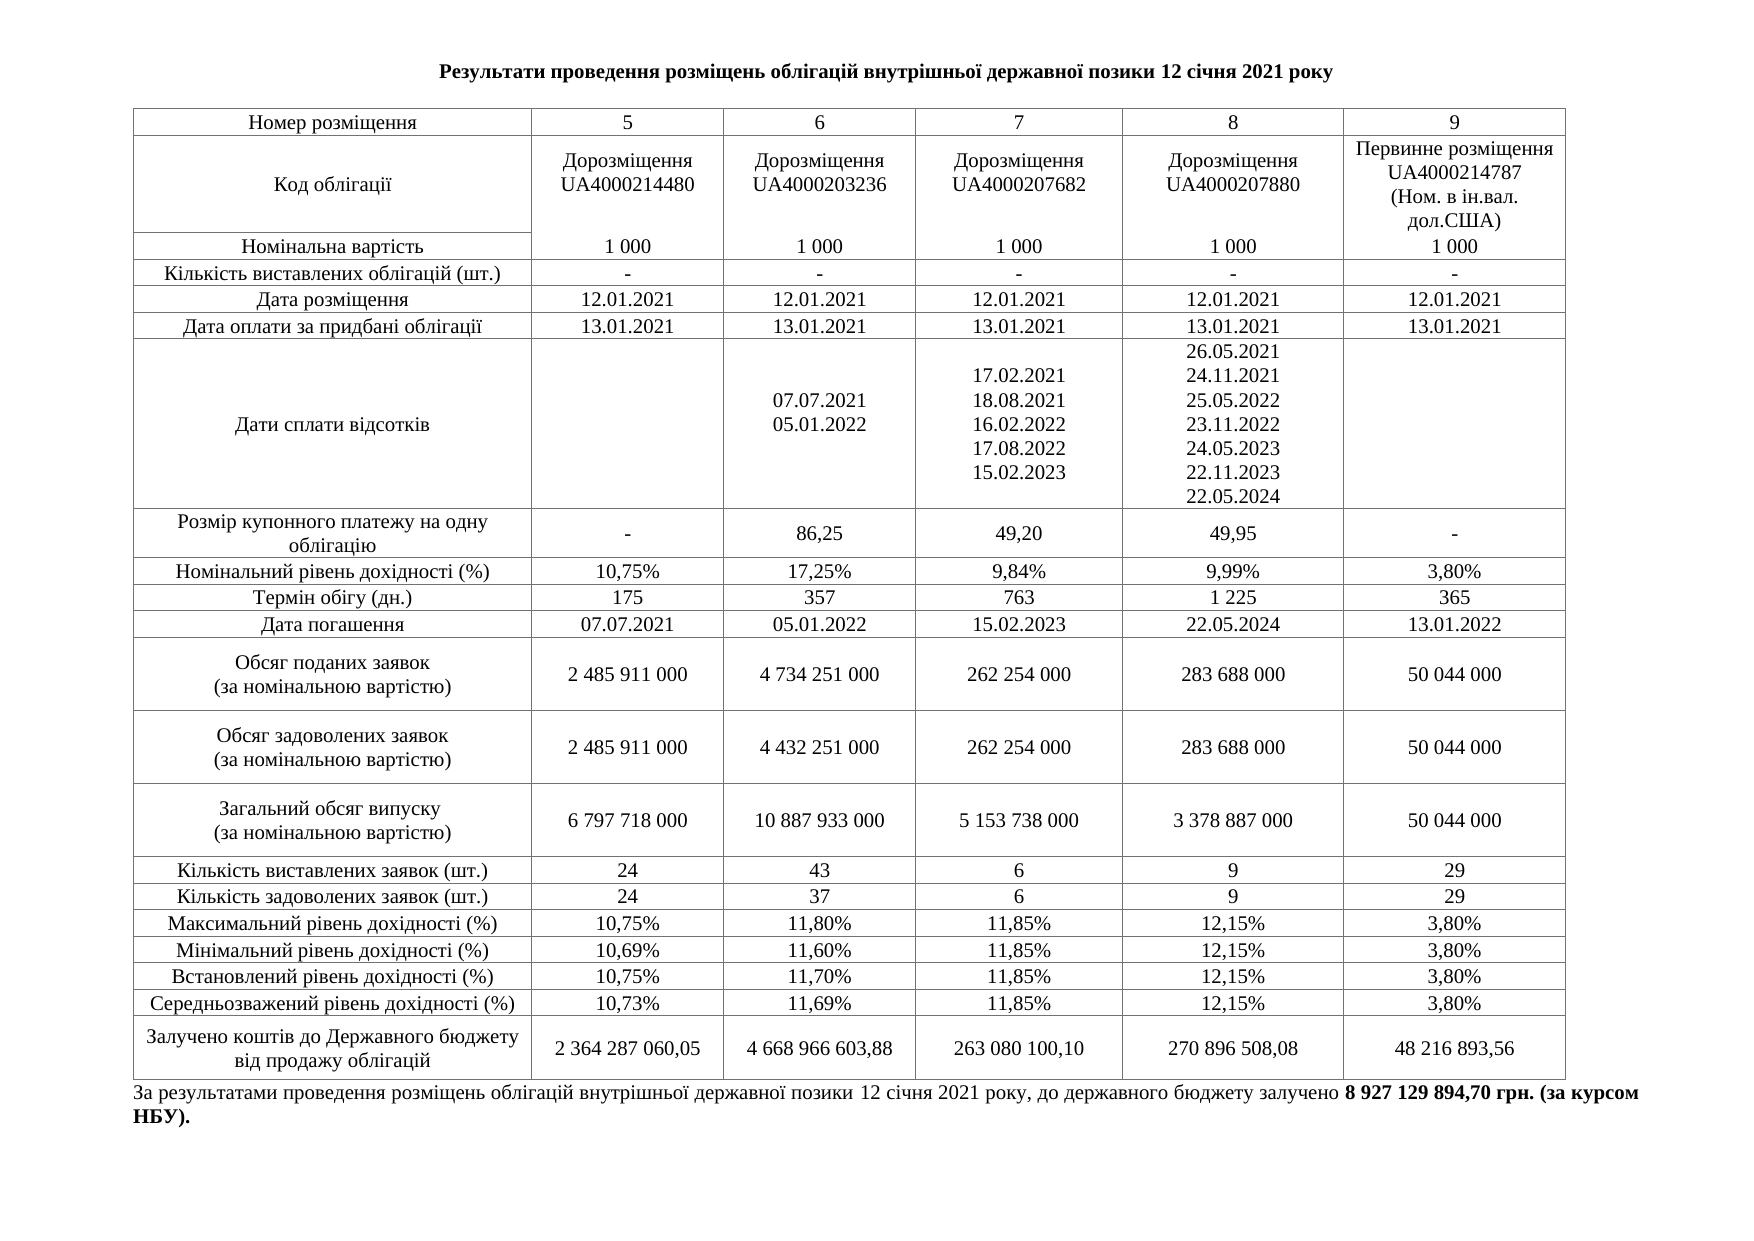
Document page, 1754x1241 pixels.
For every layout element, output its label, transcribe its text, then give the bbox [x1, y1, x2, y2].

table_cell 11,80% [724, 910, 915, 936]
table_cell 48 216 893,56 [1344, 1016, 1565, 1079]
table_cell 50 044 000 [1344, 784, 1565, 856]
table_cell 49,95 [1123, 509, 1343, 557]
table_cell 12.01.2021 [1344, 286, 1565, 312]
table_cell 07.07.2021 05.01.2022 [724, 339, 915, 508]
table_cell - [1344, 509, 1565, 557]
table_cell 3,80% [1344, 910, 1565, 936]
table_cell 12.01.2021 [724, 286, 915, 312]
table_cell Кількість виставлених облігацій (шт.) [134, 260, 531, 285]
table_cell Мінімальний рівень дохідності (%) [134, 937, 531, 962]
table_cell Дата розміщення [134, 286, 531, 312]
table_cell 3,80% [1344, 558, 1565, 583]
table_cell 15.02.2023 [916, 611, 1122, 637]
table_cell 86,25 [724, 509, 915, 557]
table_cell 07.07.2021 [532, 611, 723, 637]
table_cell 12.01.2021 [1123, 286, 1343, 312]
table_cell 11,85% [916, 963, 1122, 989]
table_cell Первинне розміщення UA4000214787 (Ном. в ін.вал. дол.США) [1344, 136, 1565, 232]
table_cell 365 [1344, 585, 1565, 610]
table_cell 13.01.2021 [532, 313, 723, 338]
table_cell 270 896 508,08 [1123, 1016, 1343, 1079]
table_cell 24 [532, 857, 723, 883]
table_cell 6 [916, 884, 1122, 909]
table_cell [1344, 339, 1565, 508]
table_cell 17,25% [724, 558, 915, 583]
table_cell 1 000 [1344, 232, 1565, 259]
table_cell 2 485 911 000 [532, 638, 723, 710]
table_cell 1 000 [724, 232, 915, 259]
table_cell Дата погашення [134, 611, 531, 637]
table_cell 12.01.2021 [532, 286, 723, 312]
table_cell 10,75% [532, 558, 723, 583]
table_header 6 [724, 109, 915, 135]
table_cell Дорозміщення UA4000207880 [1123, 136, 1343, 232]
table_cell 12,15% [1123, 937, 1343, 962]
table_cell 50 044 000 [1344, 711, 1565, 783]
table_cell 6 797 718 000 [532, 784, 723, 856]
table_cell 1 000 [532, 232, 723, 259]
table_cell 2 364 287 060,05 [532, 1016, 723, 1079]
table_cell 1 225 [1123, 585, 1343, 610]
table_header 8 [1123, 109, 1343, 135]
table_cell 10,75% [532, 963, 723, 989]
table_cell 263 080 100,10 [916, 1016, 1122, 1079]
table_cell 3,80% [1344, 990, 1565, 1015]
table_cell 4 668 966 603,88 [724, 1016, 915, 1079]
table_cell 3,80% [1344, 963, 1565, 989]
table_cell 9,99% [1123, 558, 1343, 583]
table_cell Кількість задоволених заявок (шт.) [134, 884, 531, 909]
table_cell 17.02.2021 18.08.2021 16.02.2022 17.08.2022 15.02.2023 [916, 339, 1122, 508]
table_header Номер розміщення [134, 109, 531, 135]
table_cell - [1123, 260, 1343, 285]
table_header 5 [532, 109, 723, 135]
table_cell 22.05.2024 [1123, 611, 1343, 637]
table_cell Обсяг задоволених заявок (за номінальною вартістю) [134, 711, 531, 783]
table_cell 26.05.2021 24.11.2021 25.05.2022 23.11.2022 24.05.2023 22.11.2023 22.05.2024 [1123, 339, 1343, 508]
table_cell - [724, 260, 915, 285]
table_cell Розмір купонного платежу на одну облігацію [134, 509, 531, 557]
table_cell 11,70% [724, 963, 915, 989]
table_cell 12,15% [1123, 990, 1343, 1015]
table_cell Номінальний рівень дохідності (%) [134, 558, 531, 583]
table_cell Дата оплати за придбані облігації [134, 313, 531, 338]
table_cell 175 [532, 585, 723, 610]
table_cell 11,85% [916, 990, 1122, 1015]
table_cell Обсяг поданих заявок (за номінальною вартістю) [134, 638, 531, 710]
table_cell Максимальний рівень дохідності (%) [134, 910, 531, 936]
table_cell 43 [724, 857, 915, 883]
table_cell 24 [532, 884, 723, 909]
table_cell Код облігації [134, 136, 531, 232]
table_cell 12,15% [1123, 963, 1343, 989]
table_cell 9,84% [916, 558, 1122, 583]
table_cell 12,15% [1123, 910, 1343, 936]
table_cell 13.01.2021 [724, 313, 915, 338]
table_cell 1 000 [916, 232, 1122, 259]
table_cell 2 485 911 000 [532, 711, 723, 783]
table_cell Середньозважений рівень дохідності (%) [134, 990, 531, 1015]
table_cell 10,69% [532, 937, 723, 962]
table_cell 13.01.2022 [1344, 611, 1565, 637]
table_cell 6 [916, 857, 1122, 883]
table_cell Кількість виставлених заявок (шт.) [134, 857, 531, 883]
table_cell - [1344, 260, 1565, 285]
table_cell 262 254 000 [916, 638, 1122, 710]
table_cell [532, 339, 723, 508]
table_cell 11,60% [724, 937, 915, 962]
table_cell 13.01.2021 [1123, 313, 1343, 338]
table_cell Дати сплати відсотків [134, 339, 531, 508]
table_cell 11,85% [916, 937, 1122, 962]
table_cell 283 688 000 [1123, 638, 1343, 710]
table_cell 1 000 [1123, 232, 1343, 259]
table_cell 29 [1344, 857, 1565, 883]
table_cell 13.01.2021 [916, 313, 1122, 338]
table_cell 283 688 000 [1123, 711, 1343, 783]
table_cell 9 [1123, 884, 1343, 909]
table_cell 357 [724, 585, 915, 610]
table_header 9 [1344, 109, 1565, 135]
table_cell 10 887 933 000 [724, 784, 915, 856]
table_cell 262 254 000 [916, 711, 1122, 783]
table_cell 49,20 [916, 509, 1122, 557]
table_cell Дорозміщення UA4000203236 [724, 136, 915, 232]
text Результати проведення розміщень облігацій внутрішньої державної позики [133, 59, 1639, 83]
table_cell Номінальна вартість [134, 233, 531, 259]
table_cell Дорозміщення UA4000207682 [916, 136, 1122, 232]
table_cell - [532, 509, 723, 557]
table_cell 9 [1123, 857, 1343, 883]
table_cell 3 378 887 000 [1123, 784, 1343, 856]
table_cell - [916, 260, 1122, 285]
table_cell 5 153 738 000 [916, 784, 1122, 856]
table_cell 11,85% [916, 910, 1122, 936]
table_cell 10,73% [532, 990, 723, 1015]
table_cell Термін обігу (дн.) [134, 585, 531, 610]
table_cell 3,80% [1344, 937, 1565, 962]
table_cell Дорозміщення UA4000214480 [532, 136, 723, 232]
table_cell - [532, 260, 723, 285]
table_cell Встановлений рівень дохідності (%) [134, 963, 531, 989]
table_cell 763 [916, 585, 1122, 610]
table_cell 05.01.2022 [724, 611, 915, 637]
table_cell 10,75% [532, 910, 723, 936]
table_cell 12.01.2021 [916, 286, 1122, 312]
table_cell 4 432 251 000 [724, 711, 915, 783]
table_cell 4 734 251 000 [724, 638, 915, 710]
table_cell Загальний обсяг випуску (за номінальною вартістю) [134, 784, 531, 856]
table_cell 50 044 000 [1344, 638, 1565, 710]
table_cell 11,69% [724, 990, 915, 1015]
table_cell Залучено коштів до Державного бюджету від продажу облігацій [134, 1016, 531, 1079]
table_header 7 [916, 109, 1122, 135]
table_cell 29 [1344, 884, 1565, 909]
table_cell 37 [724, 884, 915, 909]
table_cell 13.01.2021 [1344, 313, 1565, 338]
text За результатами проведення розміщень облігацій внутрішньої державної позики , до державного бюджету залучено 8 927 129 894,70 грн. (за курсом НБУ). [133, 1080, 1639, 1128]
